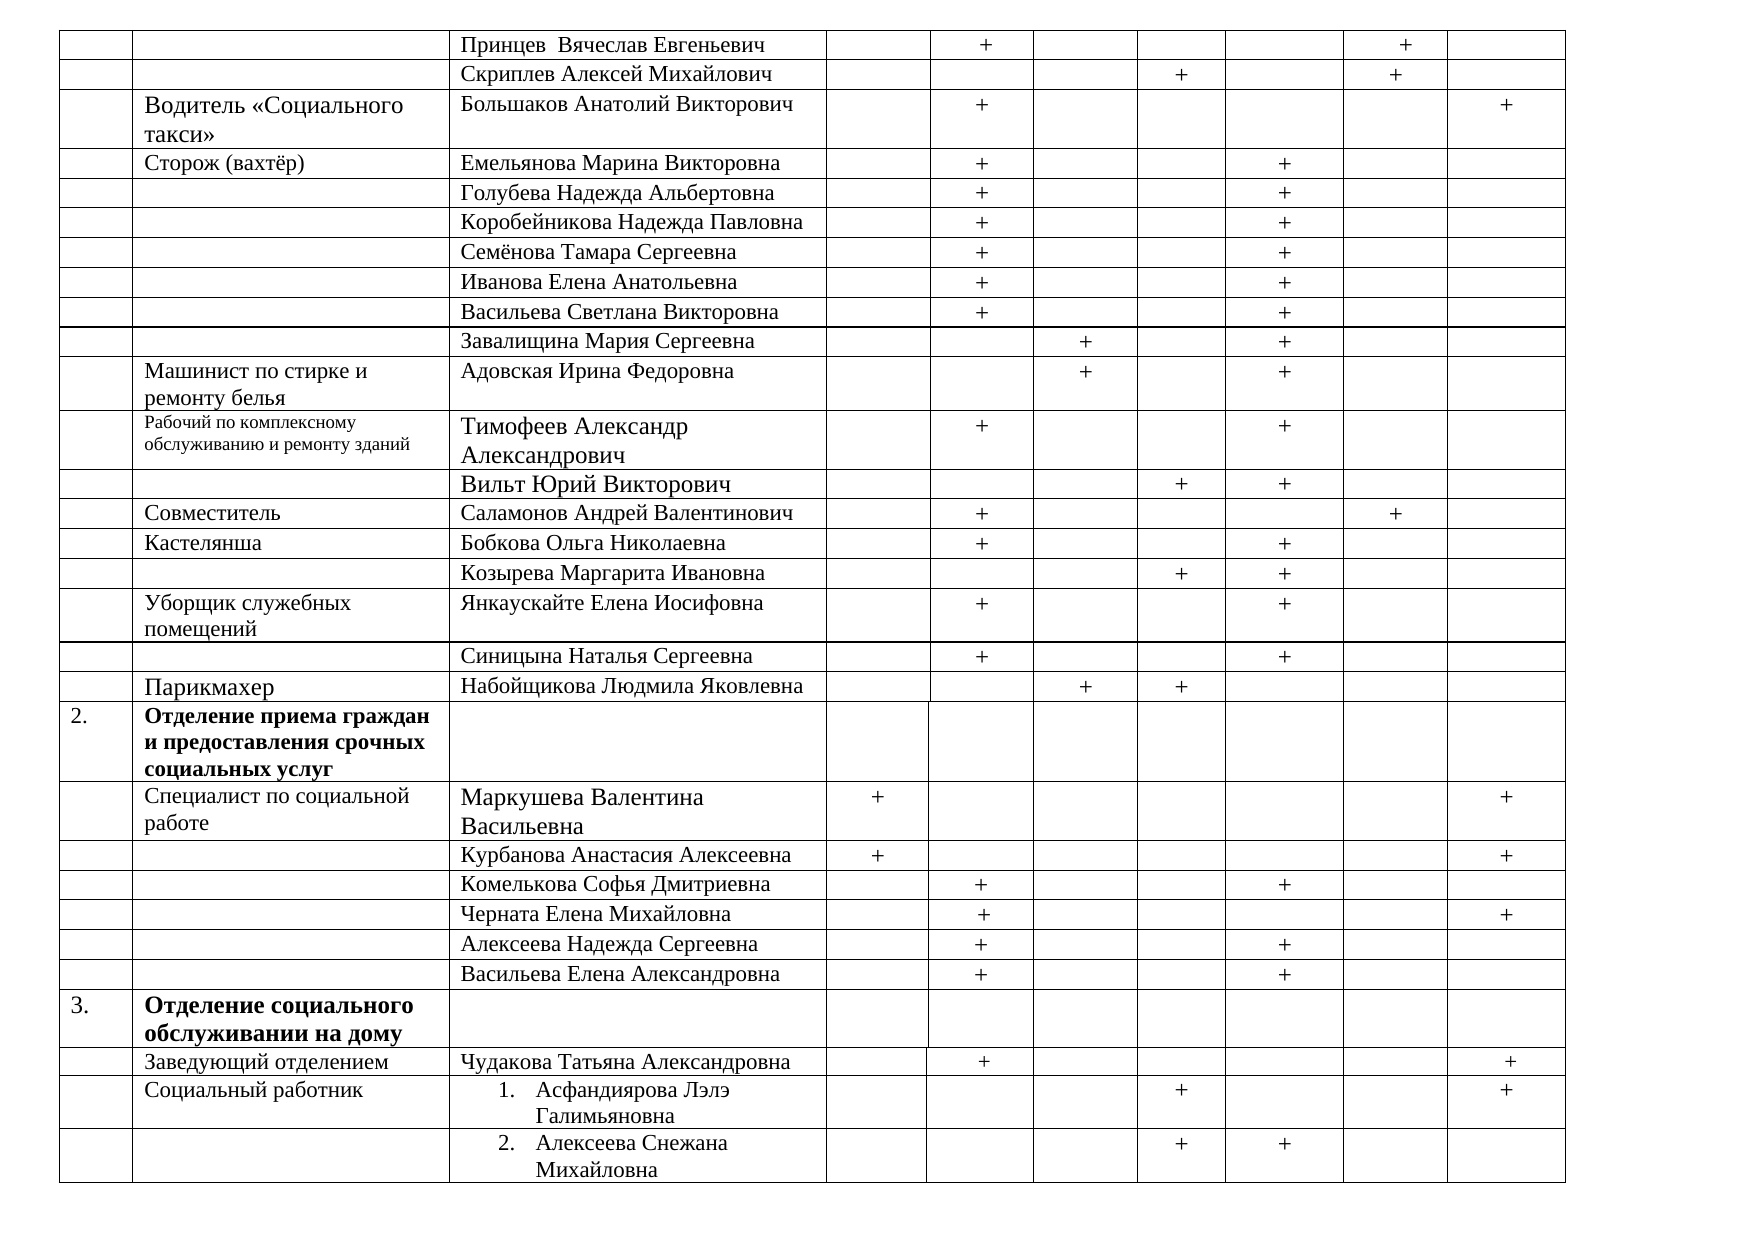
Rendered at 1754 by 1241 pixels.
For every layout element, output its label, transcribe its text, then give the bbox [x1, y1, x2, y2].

table_cell [1344, 268, 1447, 297]
table_cell [1138, 782, 1225, 840]
table_cell [1344, 990, 1447, 1047]
table_cell [60, 672, 132, 701]
table_cell [1034, 1048, 1137, 1074]
table_cell + [1448, 90, 1565, 148]
table_cell [1344, 900, 1447, 929]
table_cell + [931, 179, 1033, 207]
table_cell [827, 672, 930, 701]
table_cell [60, 298, 132, 326]
table_cell [1344, 672, 1447, 701]
table_cell Синицына Наталья Сергеевна [450, 643, 826, 671]
table_cell + [1226, 179, 1343, 207]
table_cell + [1226, 930, 1343, 959]
table_cell + [1448, 900, 1565, 929]
table_cell [1226, 990, 1343, 1047]
table_cell + [1226, 470, 1343, 498]
table_cell + [1226, 411, 1343, 468]
table_cell Алексеева Снежана Михайловна [450, 1129, 826, 1182]
table_cell Завалищина Мария Сергеевна [450, 328, 826, 356]
table_cell [60, 1076, 132, 1128]
table_cell [1138, 149, 1225, 177]
table_cell + [1138, 1129, 1225, 1182]
table_cell [927, 1076, 1033, 1128]
table_cell [1448, 559, 1565, 588]
table_cell [1138, 90, 1225, 148]
table_cell [1138, 960, 1225, 989]
table_cell [1034, 238, 1137, 267]
table_cell + [1034, 672, 1137, 701]
table_cell [60, 238, 132, 267]
table_cell [133, 559, 449, 588]
table_cell [1226, 1076, 1343, 1128]
table_cell [1034, 559, 1137, 588]
table_cell [1226, 900, 1343, 929]
table_cell Социальный работник [133, 1076, 449, 1128]
table_cell + [1226, 149, 1343, 177]
table_cell [1138, 529, 1225, 558]
table_cell [1034, 782, 1137, 840]
table_cell [1448, 238, 1565, 267]
table_cell [1448, 60, 1565, 89]
table_cell [133, 930, 449, 959]
table_cell [1034, 589, 1137, 641]
table_cell [133, 328, 449, 356]
table_cell [1226, 31, 1343, 59]
table_cell [60, 60, 132, 89]
table_cell [827, 470, 930, 498]
table_cell Алексеева Надежда Сергеевна [450, 930, 826, 959]
table_cell [827, 60, 930, 89]
table_cell [827, 900, 928, 929]
table_cell + [931, 589, 1033, 641]
table_cell [1034, 298, 1137, 326]
table_cell [1344, 871, 1447, 899]
table_cell [1448, 357, 1565, 410]
table_cell + [1138, 1076, 1225, 1128]
table_cell [827, 179, 930, 207]
table_cell [1344, 470, 1447, 498]
table_cell + [1138, 60, 1225, 89]
table_cell [60, 208, 132, 237]
table_cell [827, 499, 930, 528]
table_cell [929, 990, 1033, 1047]
table_cell + [929, 871, 1033, 899]
table_cell [1034, 208, 1137, 237]
table_cell Уборщик служебных помещений [133, 589, 449, 641]
table_cell + [1344, 499, 1447, 528]
table_cell [1034, 1076, 1137, 1128]
table_cell [60, 179, 132, 207]
table_cell [60, 1048, 132, 1074]
table_cell Семёнова Тамара Сергеевна [450, 238, 826, 267]
table_cell [60, 1129, 132, 1182]
table_cell [827, 328, 930, 356]
table_cell [827, 1129, 926, 1182]
table_cell [827, 1076, 926, 1128]
table_cell [1448, 702, 1565, 781]
table_cell [1034, 1129, 1137, 1182]
table_cell + [929, 900, 1033, 929]
table_cell Адовская Ирина Федоровна [450, 357, 826, 410]
table_cell [1448, 298, 1565, 326]
table_cell + [1138, 672, 1225, 701]
table_cell [1344, 328, 1447, 356]
table_cell [1448, 672, 1565, 701]
table_cell [450, 990, 826, 1047]
table_cell + [931, 268, 1033, 297]
table_cell [1344, 589, 1447, 641]
table_cell [1448, 31, 1565, 59]
table_cell [1344, 960, 1447, 989]
table_cell [931, 672, 1033, 701]
table_cell + [931, 31, 1033, 59]
table_cell [133, 900, 449, 929]
table_cell [1344, 357, 1447, 410]
table_cell [827, 990, 928, 1047]
table_cell + [1138, 559, 1225, 588]
table_cell Емельянова Марина Викторовна [450, 149, 826, 177]
table_cell [1448, 411, 1565, 468]
table_cell [1344, 1048, 1447, 1074]
table_cell [1448, 960, 1565, 989]
table_cell [1344, 930, 1447, 959]
table_cell Черната Елена Михайловна [450, 900, 826, 929]
table_cell [1226, 90, 1343, 148]
table_cell [1344, 1129, 1447, 1182]
table_cell Голубева Надежда Альбертовна [450, 179, 826, 207]
table_cell [1226, 499, 1343, 528]
table_cell [1138, 238, 1225, 267]
table_cell Асфандиярова Лэлэ Галимьяновна [450, 1076, 826, 1128]
table_cell [1344, 841, 1447, 869]
table_cell Сторож (вахтёр) [133, 149, 449, 177]
table_cell + [931, 411, 1033, 468]
table_cell + [1226, 208, 1343, 237]
table_cell [827, 208, 930, 237]
table_cell Курбанова Анастасия Алексеевна [450, 841, 826, 869]
table_cell [1138, 589, 1225, 641]
table_cell [1034, 31, 1137, 59]
table_cell [929, 702, 1033, 781]
table_cell [931, 357, 1033, 410]
table_cell + [1034, 328, 1137, 356]
table_cell [827, 702, 928, 781]
table_cell Большаков Анатолий Викторович [450, 90, 826, 148]
table_cell [1344, 208, 1447, 237]
table_cell [133, 179, 449, 207]
table_cell [133, 841, 449, 869]
table_cell [60, 960, 132, 989]
table_cell Отделение приема граждан и предоставления срочных социальных услуг [133, 702, 449, 781]
table_cell + [1448, 1076, 1565, 1128]
table_cell [1138, 268, 1225, 297]
table_cell [1448, 871, 1565, 899]
table_cell [1448, 499, 1565, 528]
table_cell [1138, 328, 1225, 356]
table_cell [1226, 702, 1343, 781]
table_cell + [927, 1048, 1033, 1074]
table_cell [929, 782, 1033, 840]
table_cell 2. [60, 702, 132, 781]
table_cell [60, 559, 132, 588]
table_cell [1034, 643, 1137, 671]
table_cell 3. [60, 990, 132, 1047]
table_cell [1448, 1129, 1565, 1182]
table_cell + [931, 149, 1033, 177]
table_cell Комелькова Софья Дмитриевна [450, 871, 826, 899]
table_cell + [929, 960, 1033, 989]
table_cell [1448, 179, 1565, 207]
table_cell + [1226, 589, 1343, 641]
table_cell [1034, 841, 1137, 869]
table_cell [60, 930, 132, 959]
table_cell + [1448, 782, 1565, 840]
table_cell Кастелянша [133, 529, 449, 558]
table_cell [1034, 411, 1137, 468]
table_cell [1138, 900, 1225, 929]
table_cell [60, 268, 132, 297]
table_cell Васильева Елена Александровна [450, 960, 826, 989]
table_cell Рабочий по комплексному обслуживанию и ремонту зданий [133, 411, 449, 468]
table_cell [133, 268, 449, 297]
table_cell + [931, 208, 1033, 237]
table_cell [827, 589, 930, 641]
table_cell [827, 930, 928, 959]
table_cell [1034, 930, 1137, 959]
table_cell [1138, 871, 1225, 899]
table_cell [1034, 960, 1137, 989]
table_cell Водитель «Социального такси» [133, 90, 449, 148]
table_cell [60, 328, 132, 356]
table_cell + [1226, 529, 1343, 558]
table_cell [1226, 672, 1343, 701]
table_cell [60, 643, 132, 671]
table_cell Заведующий отделением [133, 1048, 449, 1074]
table_cell [60, 782, 132, 840]
table_cell Тимофеев Александр Александрович [450, 411, 826, 468]
table_cell [1034, 871, 1137, 899]
table_cell [1034, 90, 1137, 148]
table_cell [133, 871, 449, 899]
table_cell Специалист по социальной работе [133, 782, 449, 840]
table_cell + [931, 298, 1033, 326]
table_cell [927, 1129, 1033, 1182]
table_cell [827, 90, 930, 148]
table_cell [827, 298, 930, 326]
table_cell [1034, 268, 1137, 297]
table_cell [931, 559, 1033, 588]
table_cell [827, 149, 930, 177]
table_cell + [1226, 559, 1343, 588]
table_cell Чудакова Татьяна Александровна [450, 1048, 826, 1074]
table_cell + [1034, 357, 1137, 410]
table_cell [133, 208, 449, 237]
table_cell [60, 31, 132, 59]
table_cell [1344, 149, 1447, 177]
table_cell [1138, 179, 1225, 207]
table_cell Скриплев Алексей Михайлович [450, 60, 826, 89]
table_cell + [1226, 328, 1343, 356]
table_cell [827, 529, 930, 558]
table_cell [1448, 643, 1565, 671]
table_cell [1034, 470, 1137, 498]
table_cell [1448, 149, 1565, 177]
table_cell [133, 1129, 449, 1182]
table_cell [1138, 357, 1225, 410]
table_cell [929, 841, 1033, 869]
table_cell [827, 643, 930, 671]
table_cell + [931, 529, 1033, 558]
table_cell [1344, 529, 1447, 558]
table_cell + [931, 90, 1033, 148]
table_cell [60, 90, 132, 148]
table_cell [827, 871, 928, 899]
table_cell + [1448, 841, 1565, 869]
table_cell + [1226, 298, 1343, 326]
table_cell [1034, 499, 1137, 528]
table_cell [1138, 411, 1225, 468]
table_cell [60, 900, 132, 929]
table_cell [827, 238, 930, 267]
table_cell [931, 60, 1033, 89]
table_cell + [1226, 1129, 1343, 1182]
table_cell Васильева Светлана Викторовна [450, 298, 826, 326]
table_cell [1138, 208, 1225, 237]
table_cell [1344, 411, 1447, 468]
table_cell Совместитель [133, 499, 449, 528]
table_cell [1448, 328, 1565, 356]
table_cell [931, 470, 1033, 498]
table_cell + [1226, 357, 1343, 410]
table_cell Набойщикова Людмила Яковлевна [450, 672, 826, 701]
table_cell Маркушева Валентина Васильевна [450, 782, 826, 840]
table_cell [1138, 499, 1225, 528]
table_cell [1034, 990, 1137, 1047]
table_cell + [1344, 60, 1447, 89]
table_cell + [1448, 1048, 1565, 1074]
table_cell + [1344, 31, 1447, 59]
table_cell [1138, 702, 1225, 781]
table_cell [1344, 643, 1447, 671]
table_cell [931, 328, 1033, 356]
table_cell [1138, 31, 1225, 59]
table_cell [60, 529, 132, 558]
table_cell [1344, 782, 1447, 840]
table_cell + [931, 238, 1033, 267]
table_cell [1226, 841, 1343, 869]
table_cell [1034, 702, 1137, 781]
table_cell [1034, 60, 1137, 89]
table_cell [1448, 990, 1565, 1047]
table_cell + [1138, 470, 1225, 498]
table_cell Янкаускайте Елена Иосифовна [450, 589, 826, 641]
table_cell [1448, 470, 1565, 498]
table_cell [827, 268, 930, 297]
table_cell [1138, 841, 1225, 869]
table_cell [133, 470, 449, 498]
table_cell [1034, 529, 1137, 558]
table_cell + [827, 841, 928, 869]
table_cell Машинист по стирке и ремонту белья [133, 357, 449, 410]
table_cell [1034, 900, 1137, 929]
table_cell [133, 298, 449, 326]
table_cell [60, 871, 132, 899]
table_cell [827, 357, 930, 410]
table_cell [1344, 559, 1447, 588]
table_cell [1226, 1048, 1343, 1074]
table_cell [1226, 60, 1343, 89]
table_cell [60, 357, 132, 410]
table_cell Коробейникова Надежда Павловна [450, 208, 826, 237]
table_cell [1448, 268, 1565, 297]
table_cell [1448, 529, 1565, 558]
table_cell Принцев Вячеслав Евгеньевич [450, 31, 826, 59]
table_cell [1344, 1076, 1447, 1128]
table_cell [1344, 90, 1447, 148]
table_cell + [1226, 960, 1343, 989]
table_cell [60, 149, 132, 177]
table_cell [60, 470, 132, 498]
table_cell Парикмахер [133, 672, 449, 701]
table_cell [60, 589, 132, 641]
table_cell [827, 1048, 926, 1074]
table_cell [1138, 1048, 1225, 1074]
table_cell [450, 702, 826, 781]
table_cell + [1226, 643, 1343, 671]
table_cell Вильт Юрий Викторович [450, 470, 826, 498]
table_cell [827, 411, 930, 468]
table_cell Отделение социального обслуживании на дому [133, 990, 449, 1047]
table_cell + [929, 930, 1033, 959]
table_cell [1448, 930, 1565, 959]
table_cell + [1226, 238, 1343, 267]
table_cell [133, 60, 449, 89]
table_cell [1344, 238, 1447, 267]
table_cell [1448, 208, 1565, 237]
table_cell [1448, 589, 1565, 641]
table_cell + [1226, 268, 1343, 297]
table_cell [827, 559, 930, 588]
table_cell [1344, 298, 1447, 326]
table_cell [1138, 298, 1225, 326]
table_cell + [827, 782, 928, 840]
table_cell [60, 841, 132, 869]
table_cell [827, 31, 930, 59]
table_cell Саламонов Андрей Валентинович [450, 499, 826, 528]
table_cell [133, 643, 449, 671]
table_cell Иванова Елена Анатольевна [450, 268, 826, 297]
table_cell + [931, 643, 1033, 671]
table_cell [1344, 179, 1447, 207]
table_cell Бобкова Ольга Николаевна [450, 529, 826, 558]
table_cell [827, 960, 928, 989]
table_cell Козырева Маргарита Ивановна [450, 559, 826, 588]
table_cell [1344, 702, 1447, 781]
table_cell + [931, 499, 1033, 528]
table_cell + [1226, 871, 1343, 899]
table_cell [133, 238, 449, 267]
table_cell [1138, 930, 1225, 959]
table_cell [133, 960, 449, 989]
table_cell [1034, 149, 1137, 177]
table_cell [133, 31, 449, 59]
table_cell [60, 411, 132, 468]
table_cell [60, 499, 132, 528]
table_cell [1138, 643, 1225, 671]
table_cell [1138, 990, 1225, 1047]
table_cell [1034, 179, 1137, 207]
table_cell [1226, 782, 1343, 840]
